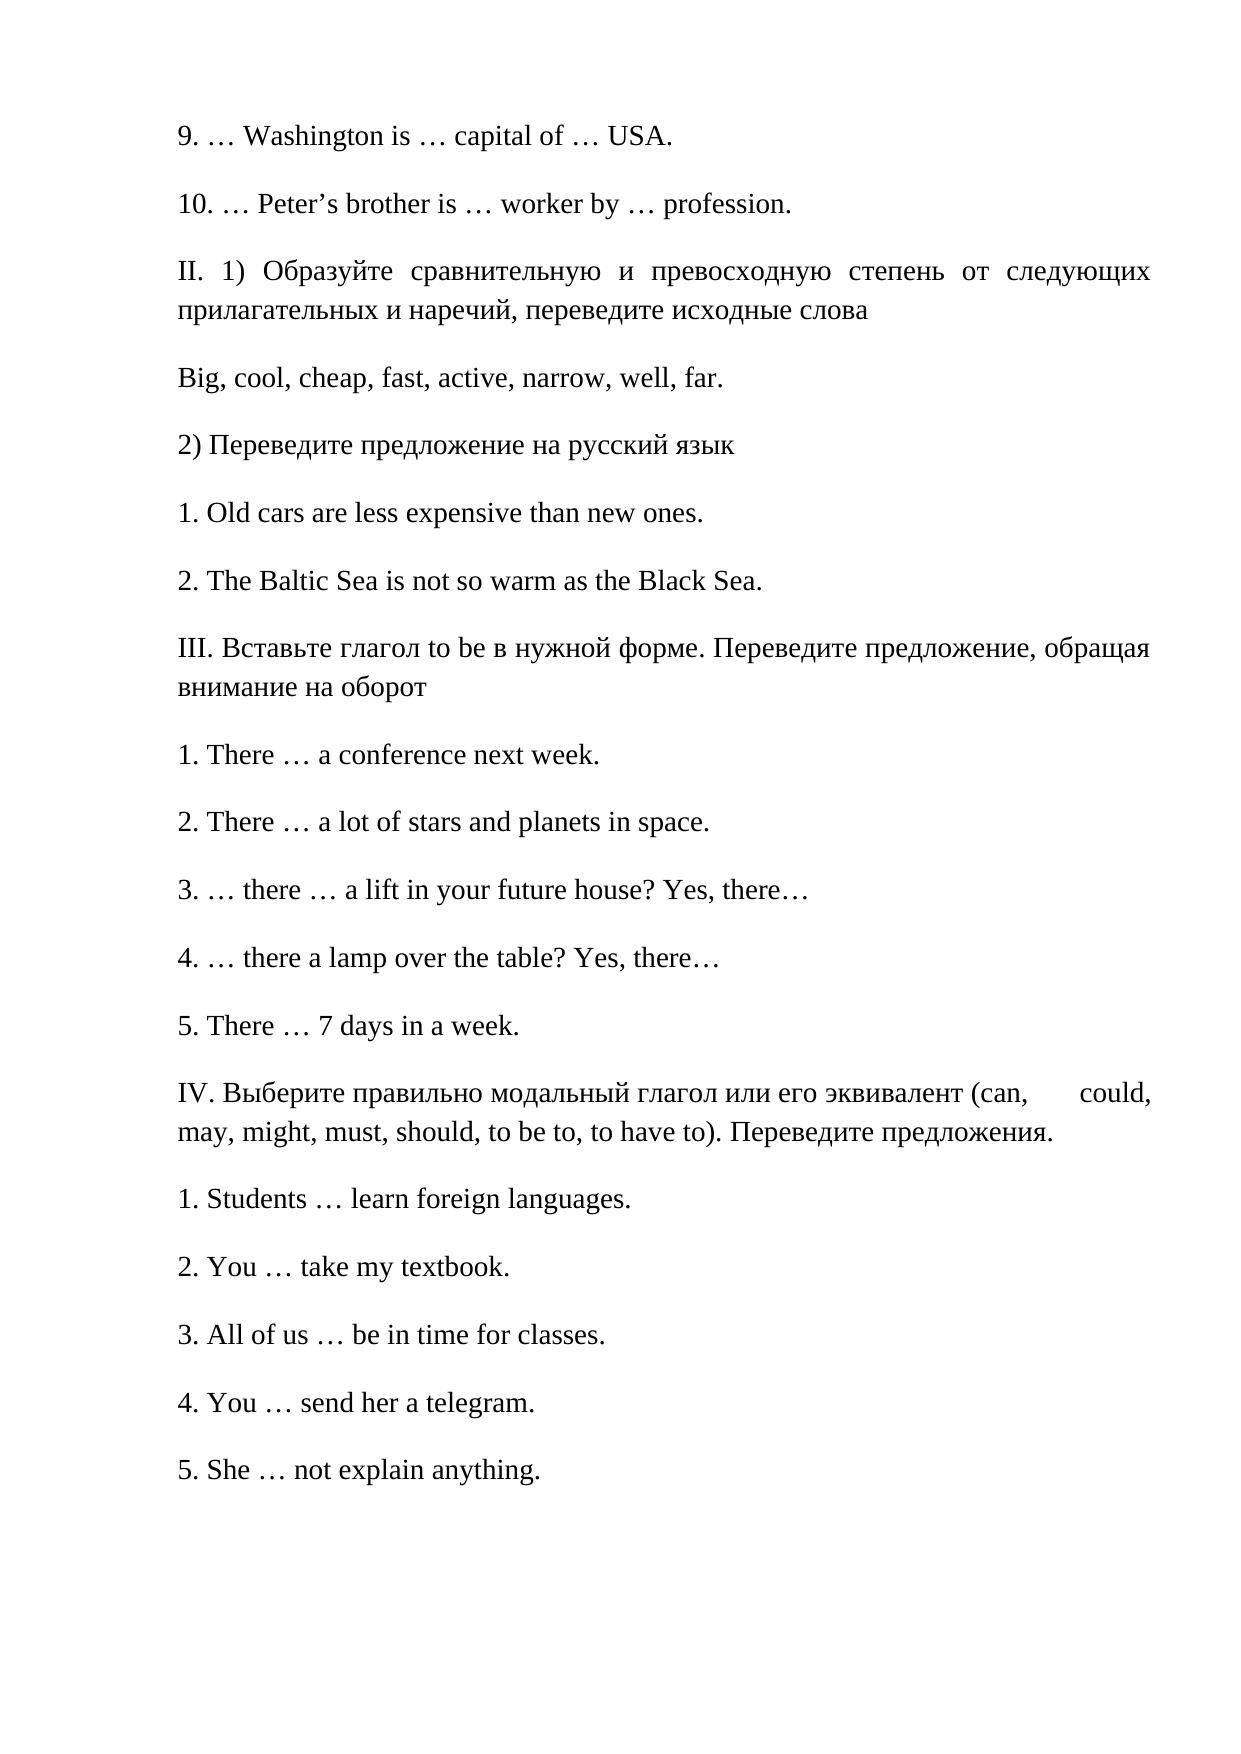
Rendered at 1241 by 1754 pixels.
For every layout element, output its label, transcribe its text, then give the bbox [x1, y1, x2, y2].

text 2. You … take my textbook. [177, 1249, 1152, 1283]
text 2. The Baltic Sea is not so warm as the Black Sea. [177, 563, 1152, 596]
text 4. You … send her a telegram. [177, 1385, 1152, 1418]
text II. 1) Образуйте сравнительную и превосходную степень от следующих прилагательных и наречий, переведите исходные слова [177, 253, 1152, 326]
text 5. There … 7 days in a week. [177, 1008, 1152, 1041]
text 10. … Peter’s brother is … worker by … profession. [177, 186, 1152, 219]
text 1. There … a conference next week. [177, 737, 1152, 770]
text 1. Old cars are less expensive than new ones. [177, 495, 1152, 529]
text 3. All of us … be in time for classes. [177, 1317, 1152, 1351]
text III. Вставьте глагол to be в нужной форме. Переведите предложение, обращая внимание на оборот [177, 631, 1152, 703]
text Big, cool, cheap, fast, active, narrow, well, far. [177, 360, 1152, 393]
text 5. She … not explain anything. [177, 1452, 1152, 1486]
text 2) Переведите предложение на русский язык [177, 427, 1152, 461]
text IV. Выберите правильно модальный глагол или его эквивалент (can, could, may, might, must, should, to be to, to have to). Переведите предложения. [177, 1075, 1152, 1147]
text 3. … there … a lift in your future house? Yes, there… [177, 872, 1152, 906]
text 9. … Washington is … capital of … USA. [177, 118, 1152, 152]
text 1. Students … learn foreign languages. [177, 1182, 1152, 1215]
text 2. There … a lot of stars and planets in space. [177, 804, 1152, 838]
text 4. … there a lamp over the table? Yes, there… [177, 940, 1152, 973]
